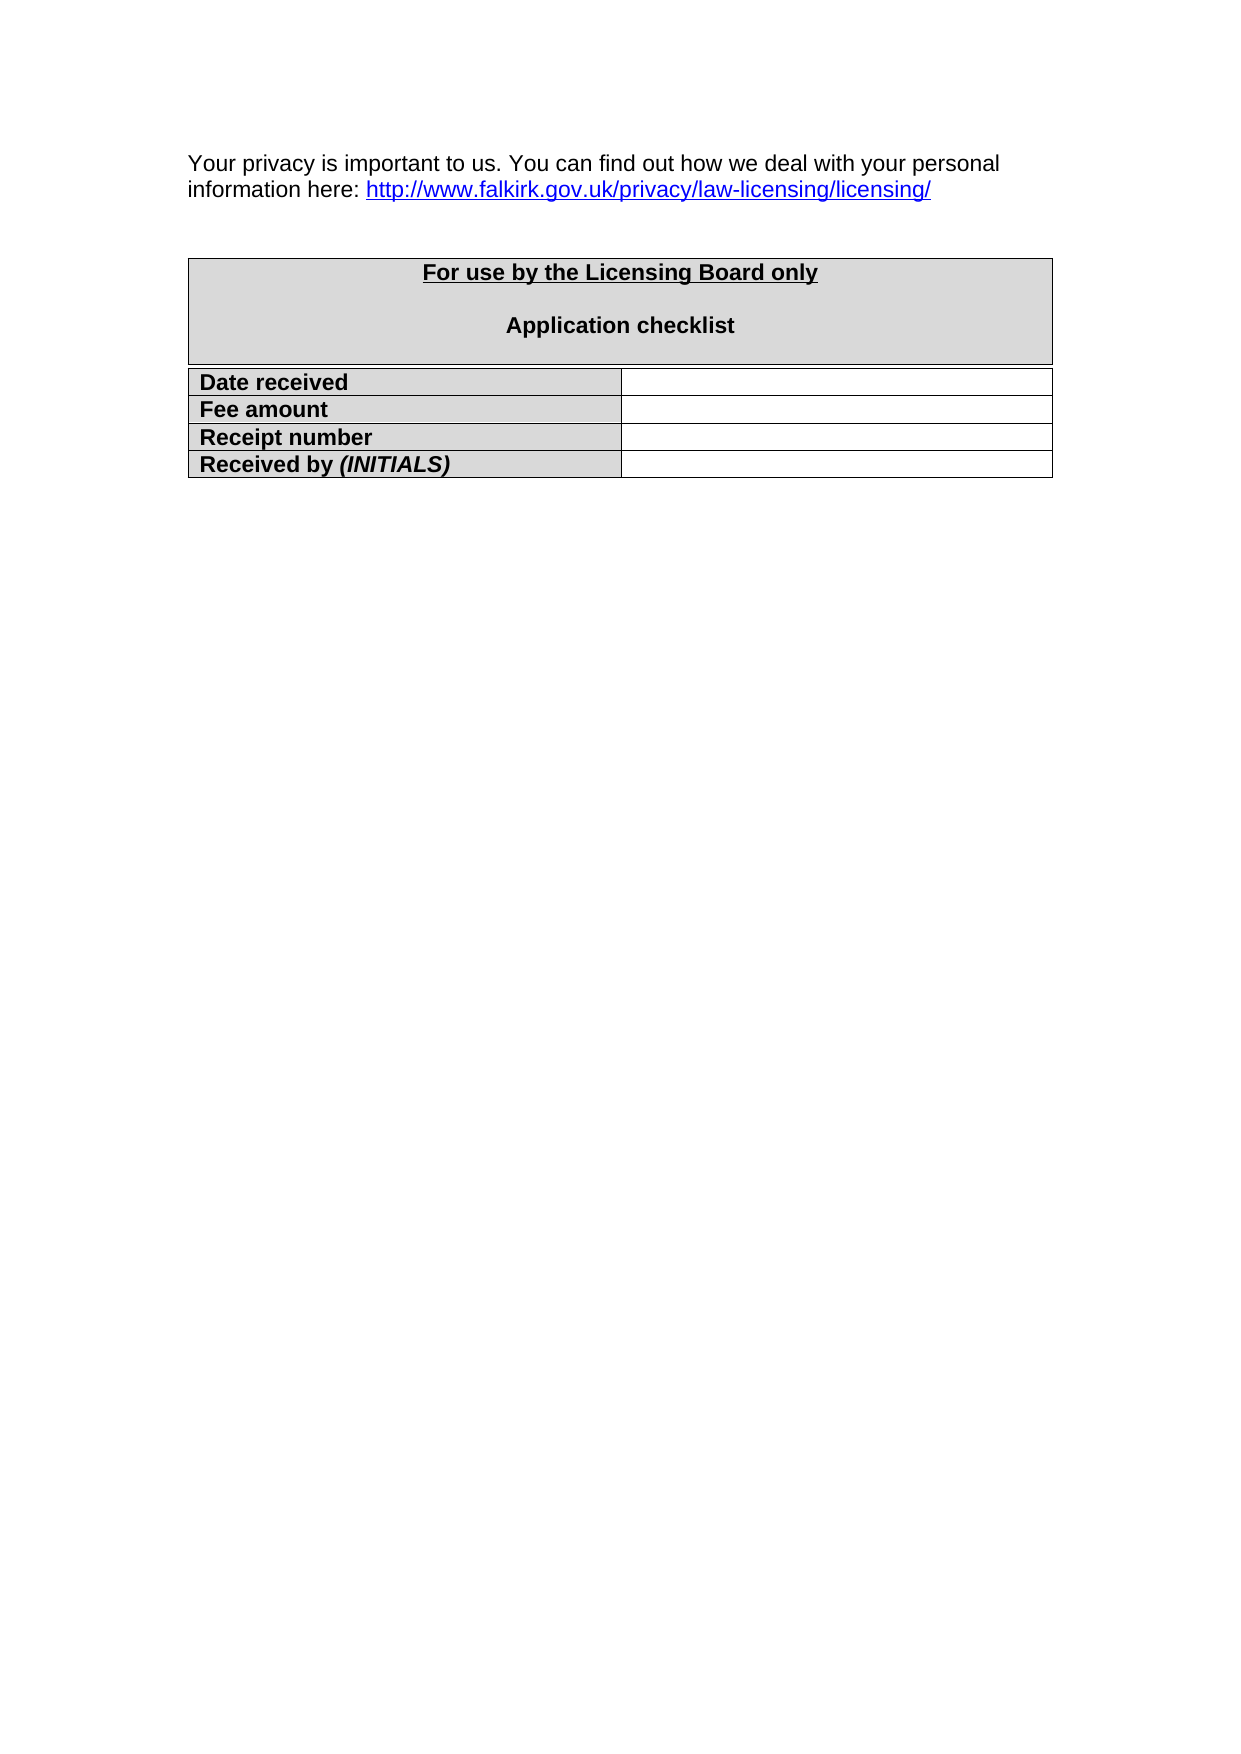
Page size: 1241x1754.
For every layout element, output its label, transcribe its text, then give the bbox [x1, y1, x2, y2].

text Your privacy is important to us. You can find out how we deal with your personal information here: http://www.falkirk.gov.uk/privacy/law-licensing/licensing/ [187, 150, 1053, 203]
table_cell Fee amount [189, 396, 621, 422]
table_header [622, 369, 1052, 395]
table_cell [622, 424, 1052, 450]
table_header Date received [189, 369, 621, 395]
table_cell [622, 451, 1052, 477]
table_cell Receipt number [189, 424, 621, 450]
table_cell Received by (INITIALS) [189, 451, 621, 477]
table_cell [622, 396, 1052, 422]
table_header For use by the Licensing Board only Application checklist [189, 259, 1052, 364]
